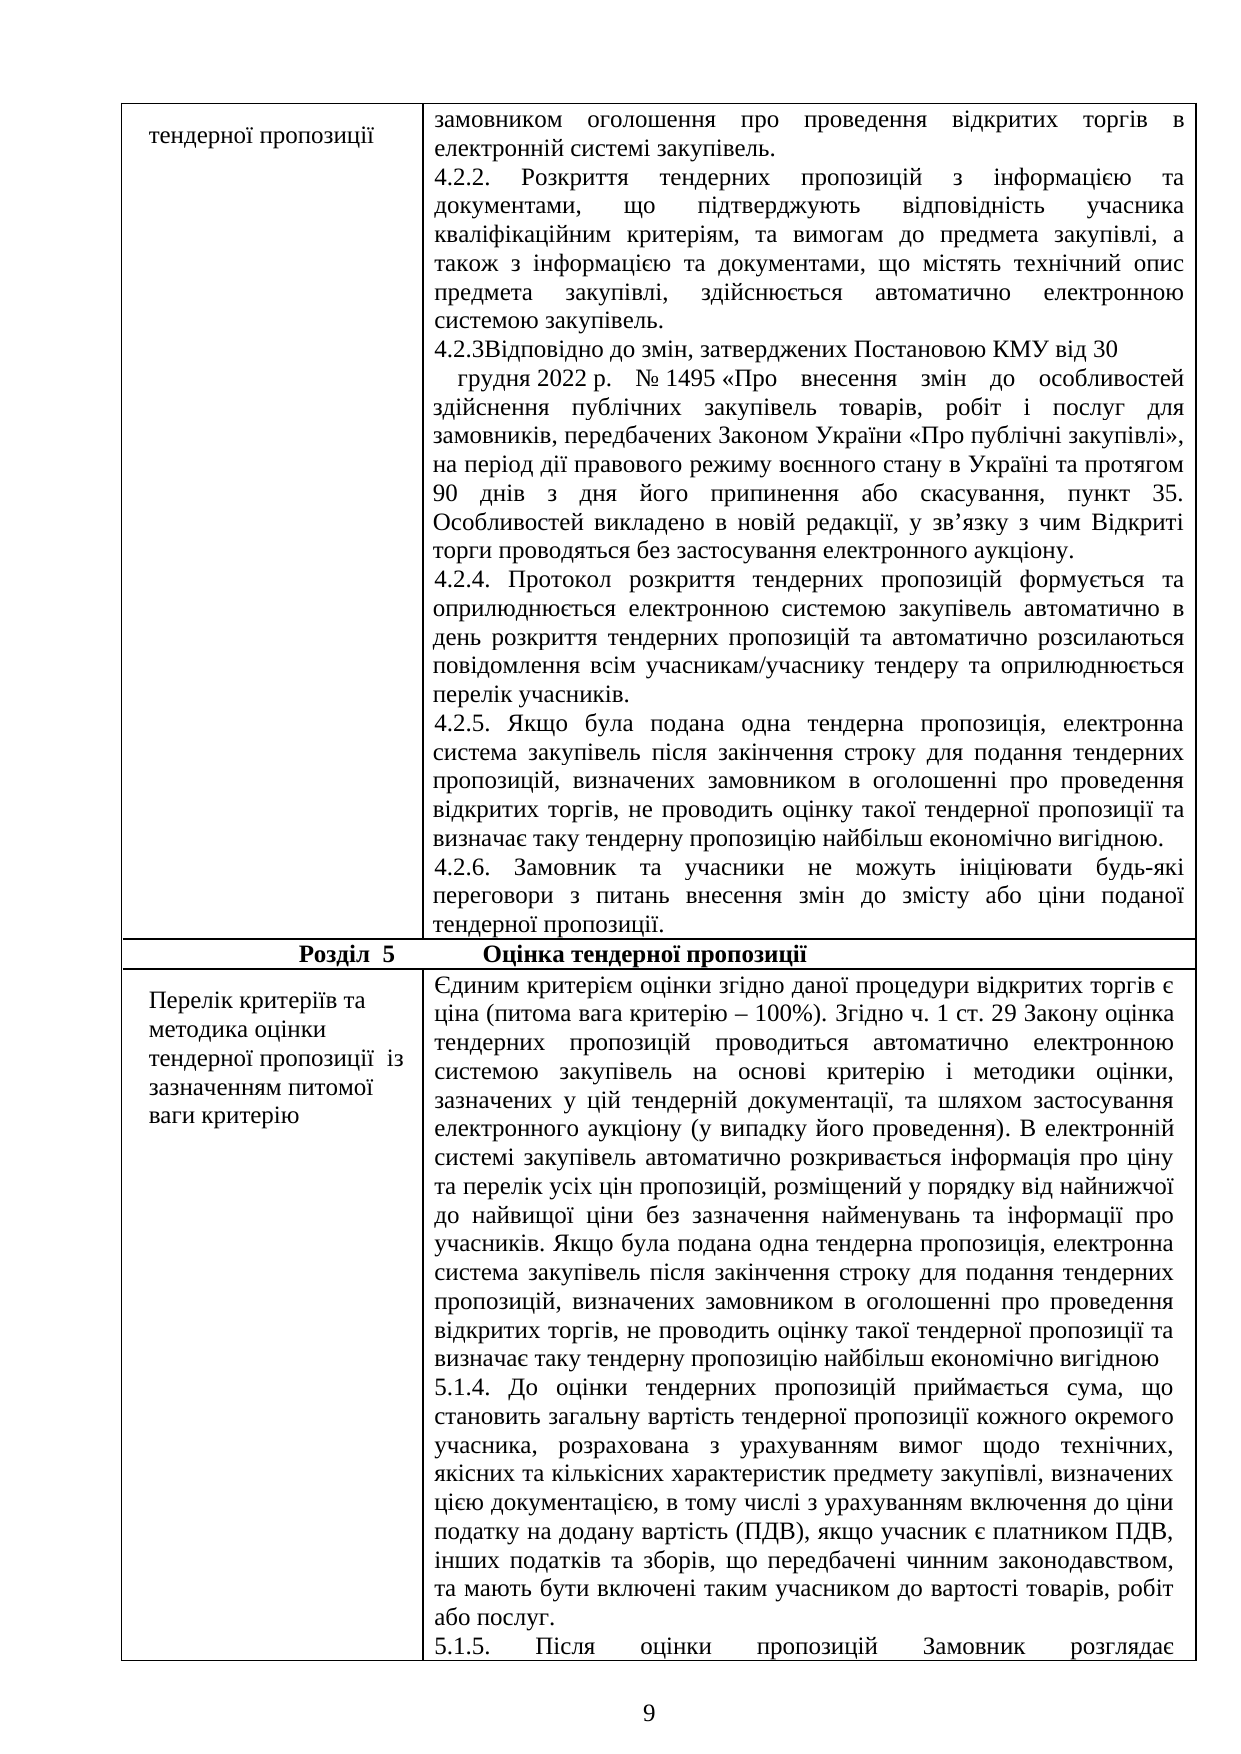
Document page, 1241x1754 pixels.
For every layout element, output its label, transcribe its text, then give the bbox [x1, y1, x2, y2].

table_cell Розділ 5 Оцінка тендерної пропозиції [122, 939, 1195, 968]
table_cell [122, 969, 422, 1660]
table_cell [424, 970, 1195, 1660]
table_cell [122, 104, 422, 938]
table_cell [424, 104, 1195, 938]
